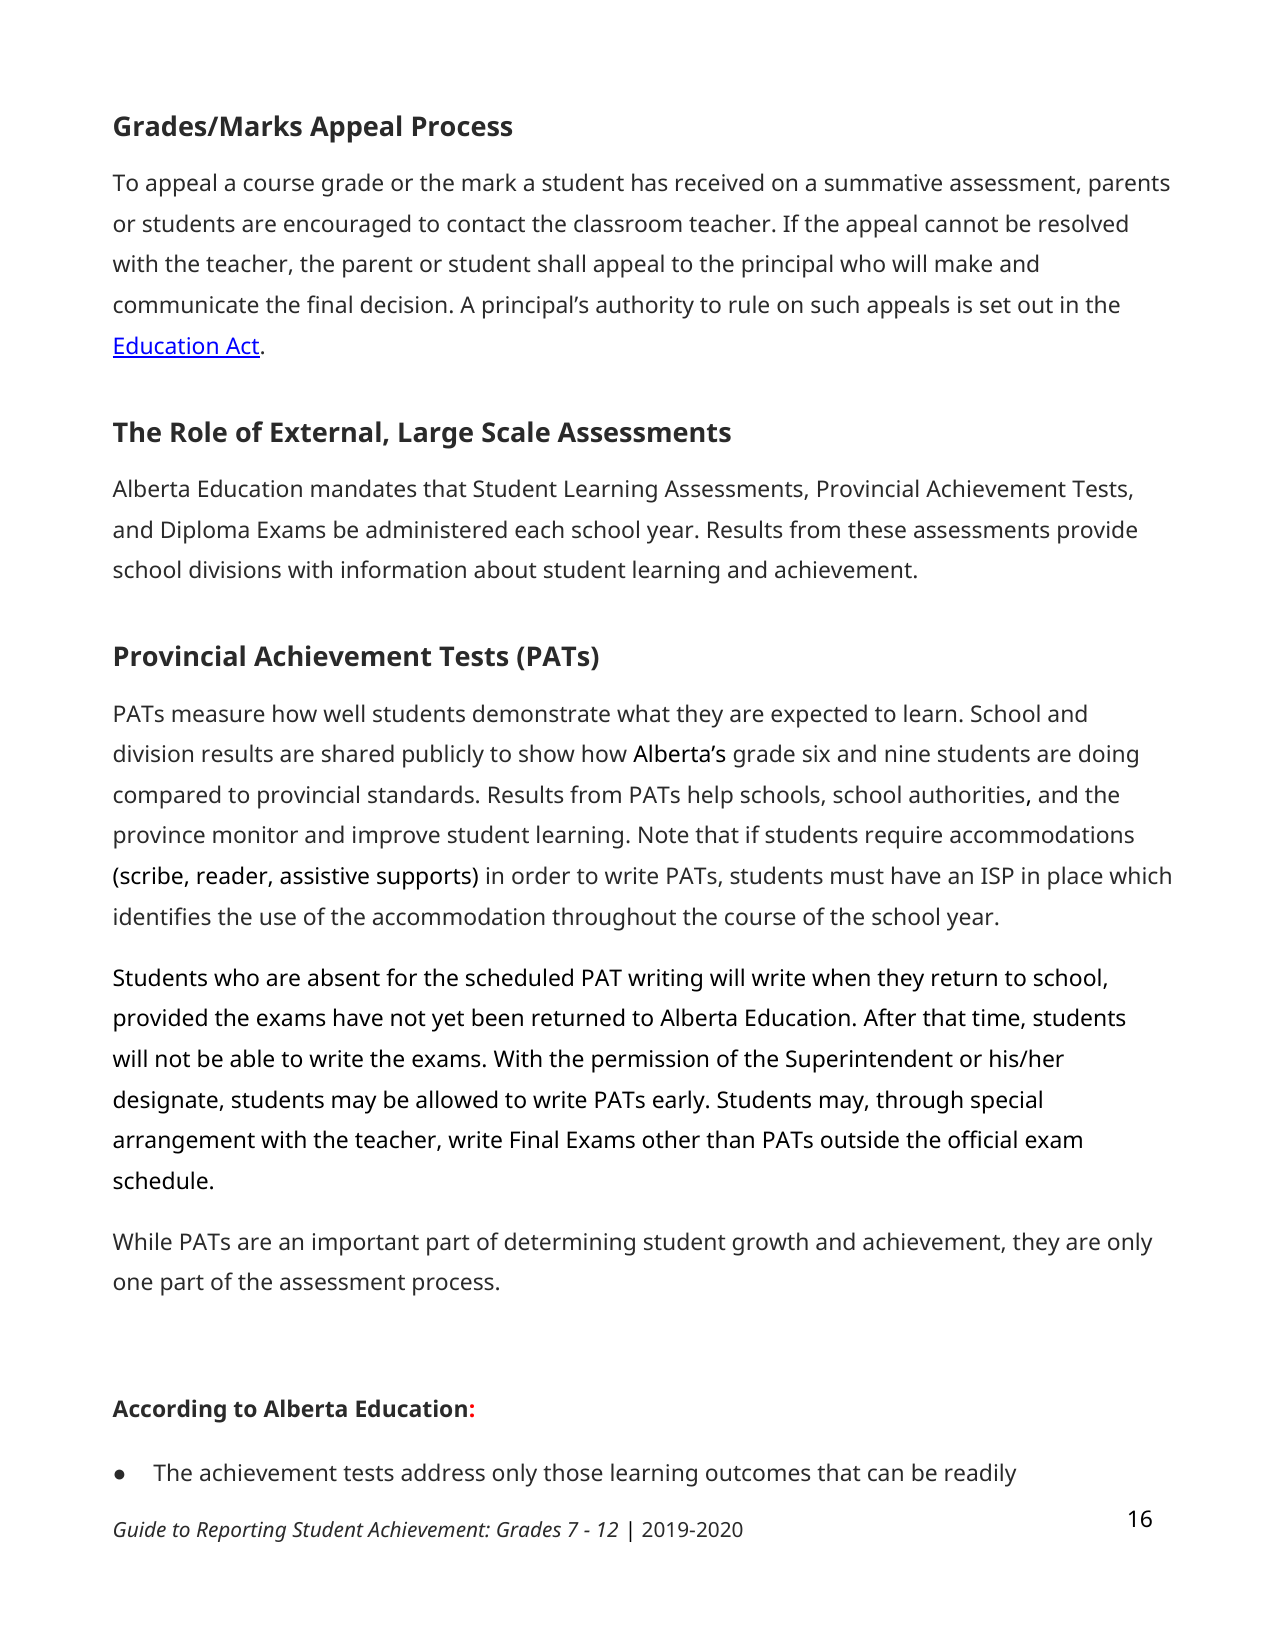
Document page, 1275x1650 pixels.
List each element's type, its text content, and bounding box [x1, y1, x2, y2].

text PATs measure how well students demonstrate what they are expected to learn. School and division results are shared publicly to show how Alberta’s grade six and nine students are doing compared to provincial standards. Results from PATs help schools, school authorities, and the province monitor and improve student learning. Note that if students require accommodations (scribe, reader, assistive supports) in order to write PATs, students must have an ISP in place which identifies the use of the accommodation throughout the course of the school year. [112, 698, 1175, 932]
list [112, 1456, 1113, 1488]
text To appeal a course grade or the mark a student has received on a summative assessment, parents or students are encouraged to contact the classroom teacher. If the appeal cannot be resolved with the teacher, the parent or student shall appeal to the principal who will make and communicate the final decision. A principal’s authority to rule on such appeals is set out in the Education Act. [112, 167, 1175, 361]
text While PATs are an important part of determining student growth and achievement, they are only one part of the assessment process. [112, 1226, 1154, 1297]
subtitle The Role of External, Large Scale Assessments [112, 413, 1175, 450]
subtitle Provincial Achievement Tests (PATs) [112, 638, 1175, 674]
text Alberta Education mandates that Student Learning Assessments, Provincial Achievement Tests, and Diploma Exams be administered each school year. Results from these assessments provide school divisions with information about student learning and achievement. [112, 473, 1175, 586]
subtitle According to Alberta Education: [112, 1393, 1175, 1424]
text Students who are absent for the scheduled PAT writing will write when they return to school, provided the exams have not yet been returned to Alberta Education. After that time, students will not be able to write the exams. With the permission of the Superintendent or his/her designate, students may be allowed to write PATs early. Students may, through special arrangement with the teacher, write Final Exams other than PATs outside the official exam schedule. [112, 962, 1154, 1196]
subtitle Grades/Marks Appeal Process [112, 107, 1175, 144]
